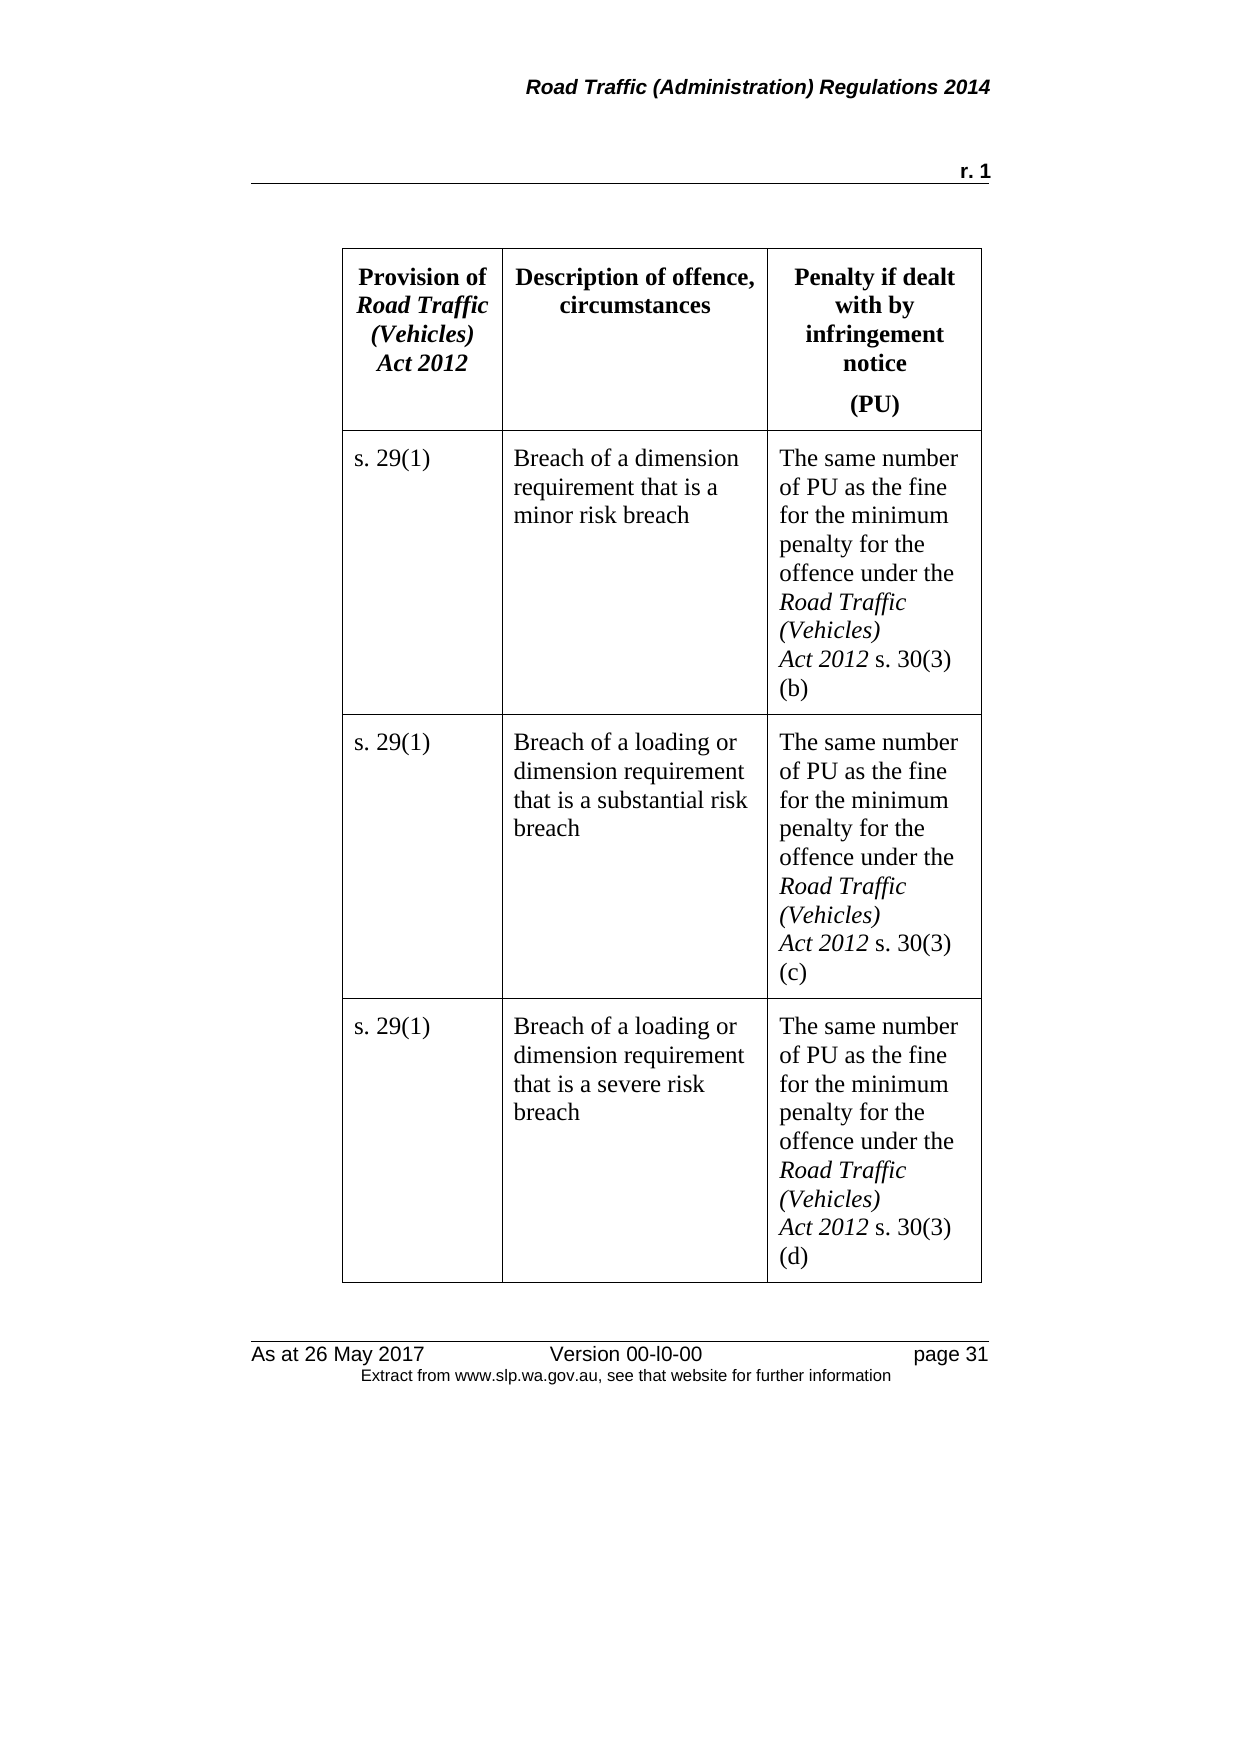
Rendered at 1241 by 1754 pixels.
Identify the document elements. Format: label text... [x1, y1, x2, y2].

table_cell Breach of a dimension requirement that is a minor risk breach [503, 431, 767, 714]
table_header Provision of Road Traffic (Vehicles) Act 2012 [343, 249, 502, 429]
table_cell Breach of a loading or dimension requirement that is a severe risk breach [503, 999, 767, 1282]
table_cell s. 29(1) [343, 431, 502, 714]
table_cell The same number of PU as the fine for the minimum penalty for the offence under the Road Traffic (Vehicles) Act 2012 s. 30(3)(b) [768, 431, 981, 714]
table_cell The same number of PU as the fine for the minimum penalty for the offence under the Road Traffic (Vehicles) Act 2012 s. 30(3)(c) [768, 715, 981, 998]
table_header Penalty if dealt with by infringement notice (PU) [768, 249, 981, 429]
table_cell Breach of a loading or dimension requirement that is a substantial risk breach [503, 715, 767, 998]
table_cell The same number of PU as the fine for the minimum penalty for the offence under the Road Traffic (Vehicles) Act 2012 s. 30(3)(d) [768, 999, 981, 1282]
table_cell s. 29(1) [343, 715, 502, 998]
table_cell s. 29(1) [343, 999, 502, 1282]
table_header Description of offence, circumstances [503, 249, 767, 429]
